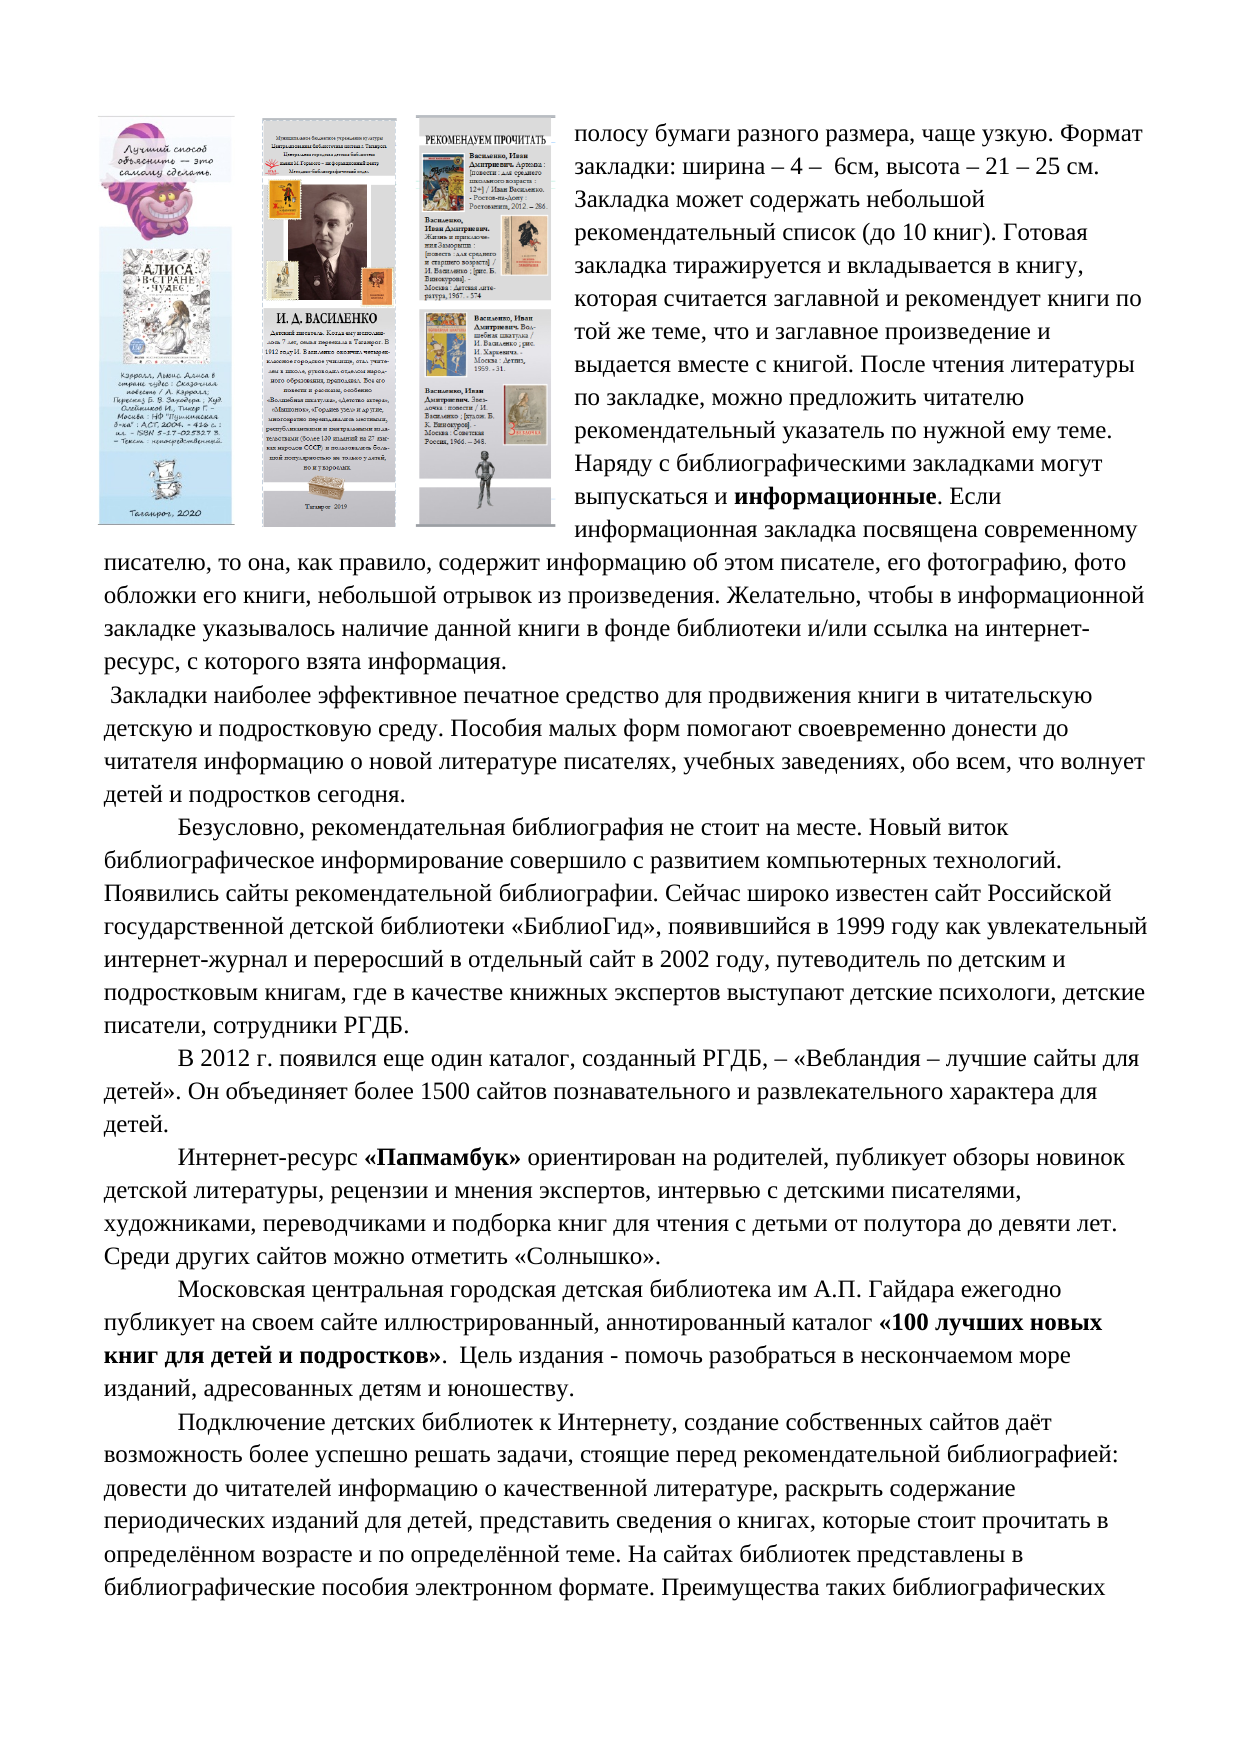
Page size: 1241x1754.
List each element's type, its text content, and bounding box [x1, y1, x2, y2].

text Интернет-ресурс «Папмамбук» ориентирован на родителей, публикует обзоры новинок детской литературы, рецензии и мнения экспертов, интервью с детскими писателями, художниками, переводчиками и подборка книг для чтения с детьми от полутора до девяти лет. [103, 1142, 1152, 1237]
picture [262, 118, 397, 527]
text В 2012 г. появился еще один каталог, созданный РГДБ, – «Вебландия – лучшие сайты для детей». Он объединяет более 1500 сайтов познавательного и развлекательного характера для детей. [103, 1043, 1152, 1138]
picture [415, 115, 556, 527]
text Среди других сайтов можно отметить «Солнышко». [103, 1241, 1152, 1270]
text Появились сайты рекомендательной библиографии. Сейчас широко известен сайт Российской государственной детской библиотеки «БиблиоГид», появившийся в 1999 году как увлекательный интернет-журнал и переросший в отдельный сайт в 2002 году, путеводитель по детским и подростковым книгам, где в качестве книжных экспертов выступают детские психологи, детские писатели, сотрудники РГДБ. [103, 878, 1152, 1039]
picture [97, 115, 235, 525]
text Закладки наиболее эффективное печатное средство для продвижения книги в читательскую детскую и подростковую среду. Пособия малых форм помогают своевременно донести до читателя информацию о новой литературе писателях, учебных заведениях, обо всем, что волнует детей и подростков сегодня. [103, 680, 1152, 808]
text Московская центральная городская детская библиотека им А.П. Гайдара ежегодно публикует на своем сайте иллюстрированный, аннотированный каталог «100 лучших новых книг для детей и подростков». Цель издания - помочь разобраться в нескончаемом море изданий, адресованных детям и юношеству. [103, 1274, 1152, 1402]
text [103, 118, 1152, 676]
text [103, 1407, 1152, 1600]
text Безусловно, рекомендательная библиография не стоит на месте. Новый виток библиографическое информирование совершило с развитием компьютерных технологий. [103, 812, 1152, 874]
